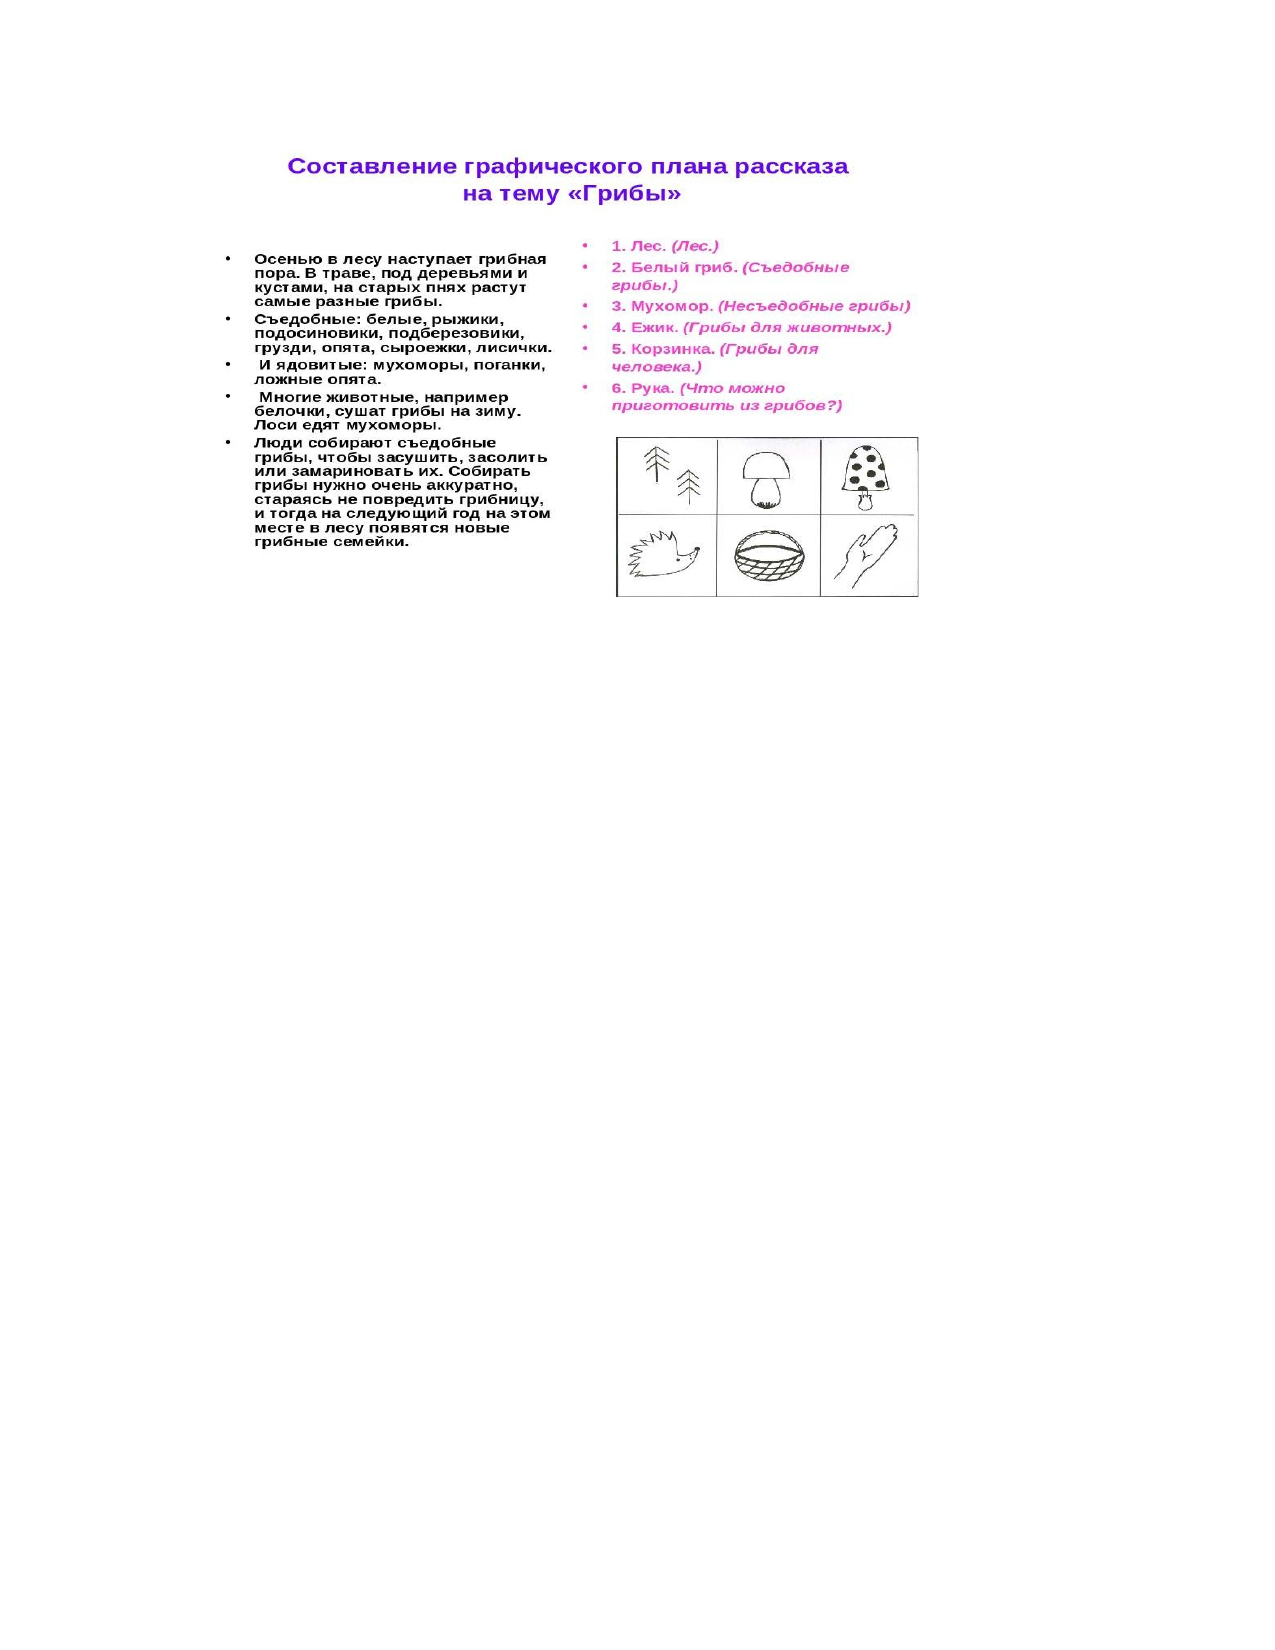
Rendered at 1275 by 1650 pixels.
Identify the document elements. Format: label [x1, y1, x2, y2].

picture [223, 150, 919, 597]
